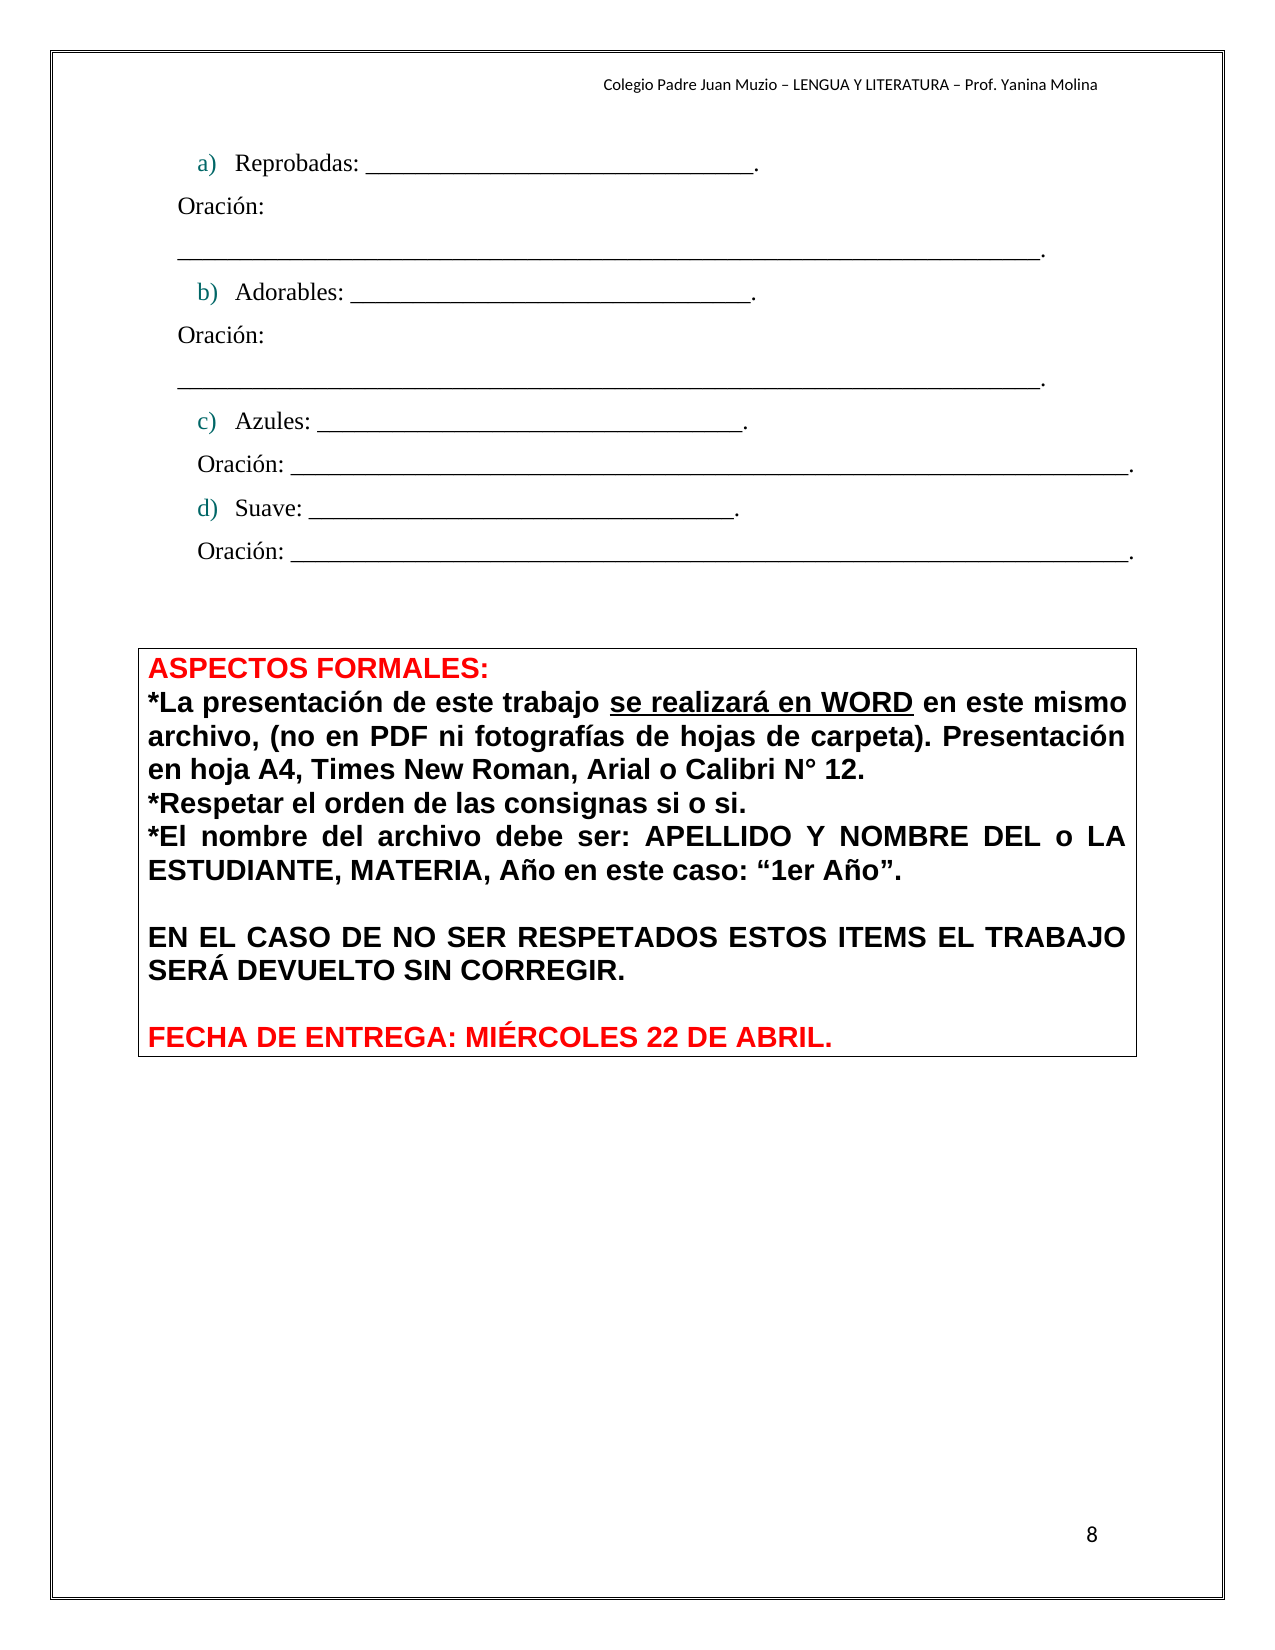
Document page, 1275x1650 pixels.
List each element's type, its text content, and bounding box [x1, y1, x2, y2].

text Oración: _____________________________________________________________________. [177, 191, 1139, 263]
list Adorables: ________________________________. [197, 277, 1139, 306]
text Oración: ___________________________________________________________________. [197, 536, 1139, 564]
text *El nombre del archivo debe ser: APELLIDO Y NOMBRE DEL o LA ESTUDIANTE, MATERIA, Año en este caso: “1er Año”. [139, 816, 1136, 886]
text Oración: _____________________________________________________________________. [177, 320, 1139, 392]
list Suave: __________________________________. [197, 493, 1139, 521]
text *Respetar el orden de las consignas si o si. [139, 782, 1136, 816]
text EN EL CASO DE NO SER RESPETADOS ESTOS ITEMS EL TRABAJO SERÁ DEVUELTO SIN CORREGIR. [139, 917, 1136, 987]
text *La presentación de este trabajo se realizará en WORD en este mismo archivo, (no en PDF ni fotografías de hojas de carpeta). Presentación en hoja A4, Times New Roman, Arial o Calibri N° 12. [139, 682, 1136, 782]
text Oración: ___________________________________________________________________. [197, 449, 1139, 478]
list Reprobadas: _______________________________. [197, 148, 1139, 176]
list Azules: __________________________________. [197, 406, 1139, 435]
text FECHA DE ENTREGA: MIÉRCOLES 22 DE ABRIL. [139, 1017, 1136, 1056]
text ASPECTOS FORMALES: [139, 649, 1136, 682]
